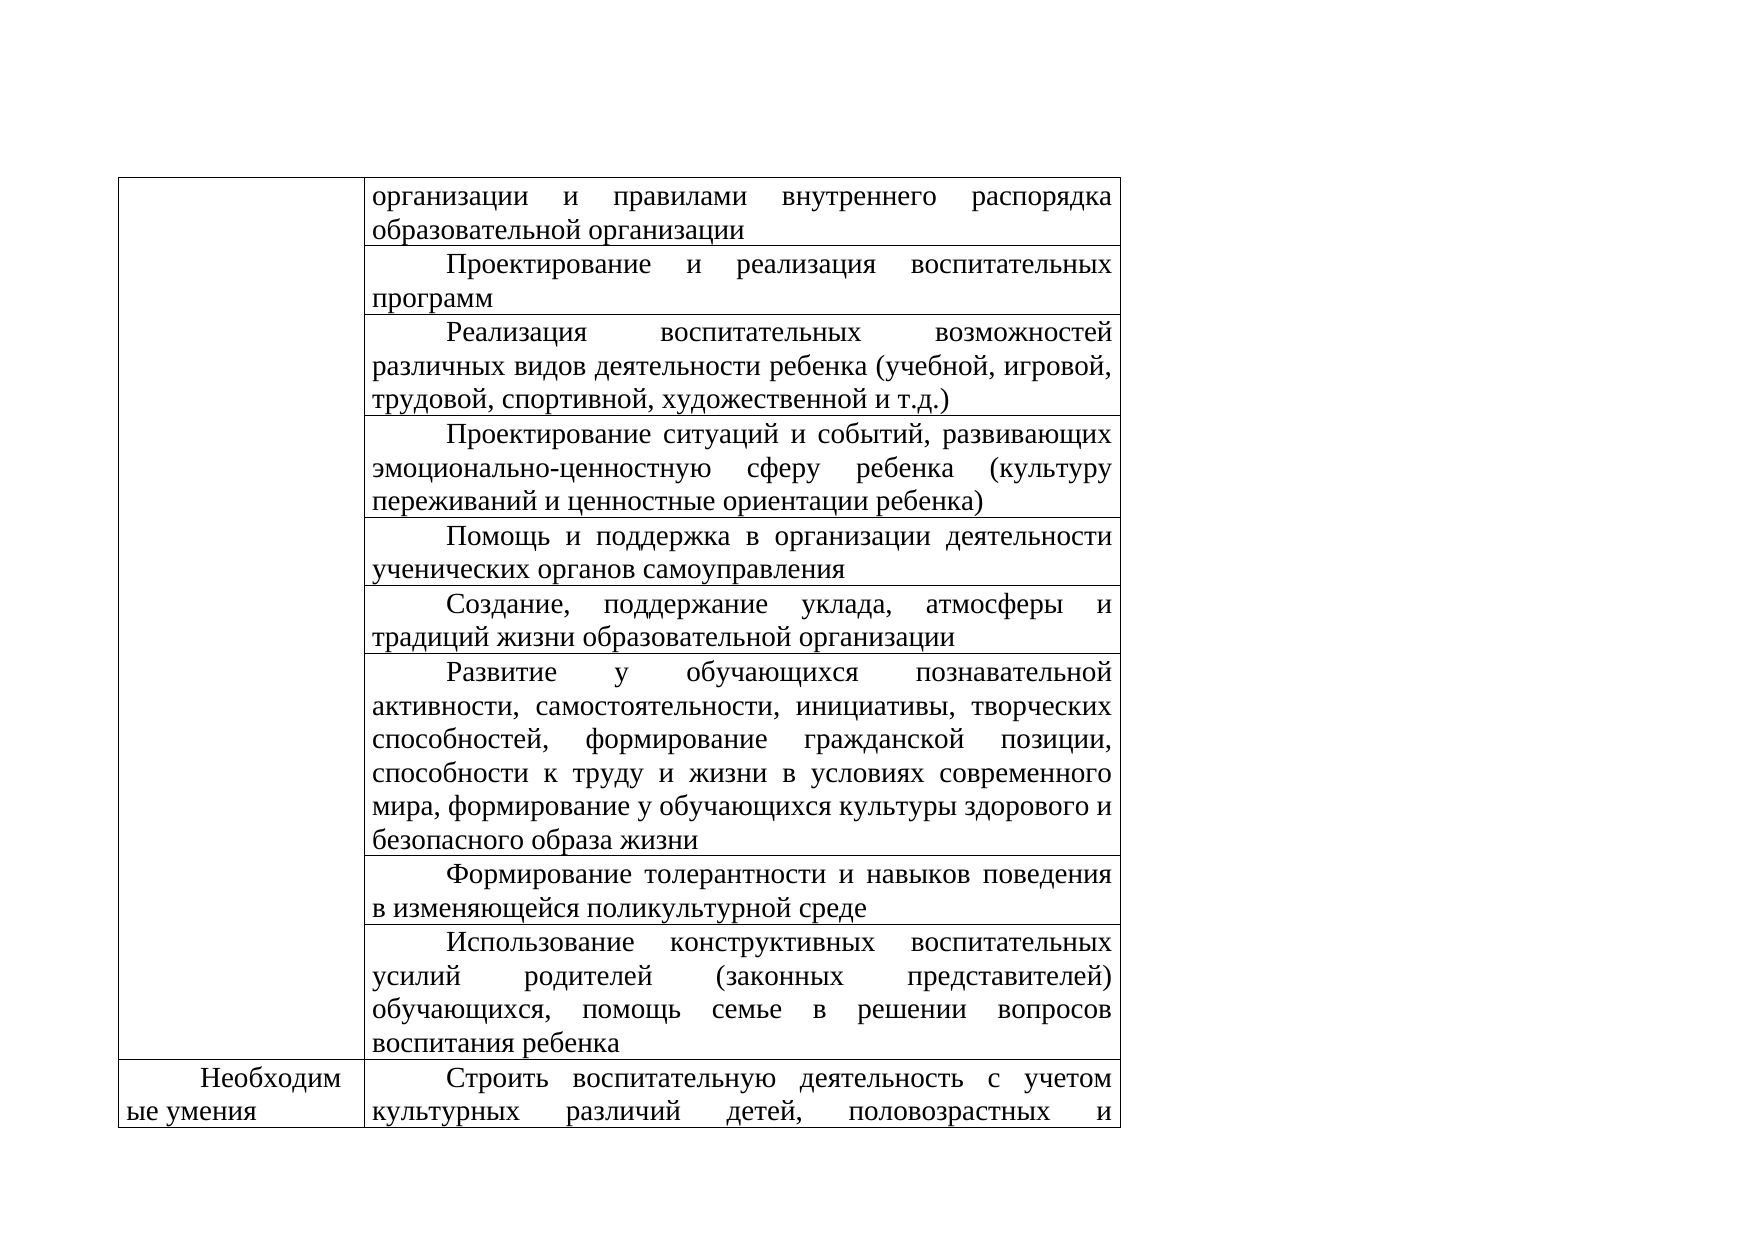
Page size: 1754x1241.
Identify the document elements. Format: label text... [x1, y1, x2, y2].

table_cell Использование конструктивных воспитательных усилий родителей (законных представителей) обучающихся, помощь семье в решении вопросов воспитания ребенка [365, 925, 1120, 1059]
table_cell Развитие у обучающихся познавательной активности, самостоятельности, инициативы, творческих способностей, формирование гражданской позиции, способности к труду и жизни в условиях современного мира, формирование у обучающихся культуры здорового и безопасного образа жизни [365, 654, 1120, 855]
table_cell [365, 1060, 1120, 1127]
table_cell Проектирование ситуаций и событий, развивающих эмоционально-ценностную сферу ребенка (культуру переживаний и ценностные ориентации ребенка) [365, 416, 1120, 517]
table_cell Формирование толерантности и навыков поведения в изменяющейся поликультурной среде [365, 856, 1120, 923]
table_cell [365, 178, 1120, 245]
table_cell Помощь и поддержка в организации деятельности ученических органов самоуправления [365, 518, 1120, 585]
table_cell Проектирование и реализация воспитательных программ [365, 246, 1120, 313]
table_cell Необходимые умения [119, 1060, 364, 1127]
table_cell Создание, поддержание уклада, атмосферы и традиций жизни образовательной организации [365, 586, 1120, 653]
table_cell Реализация воспитательных возможностей различных видов деятельности ребенка (учебной, игровой, трудовой, спортивной, художественной и т.д.) [365, 315, 1120, 415]
